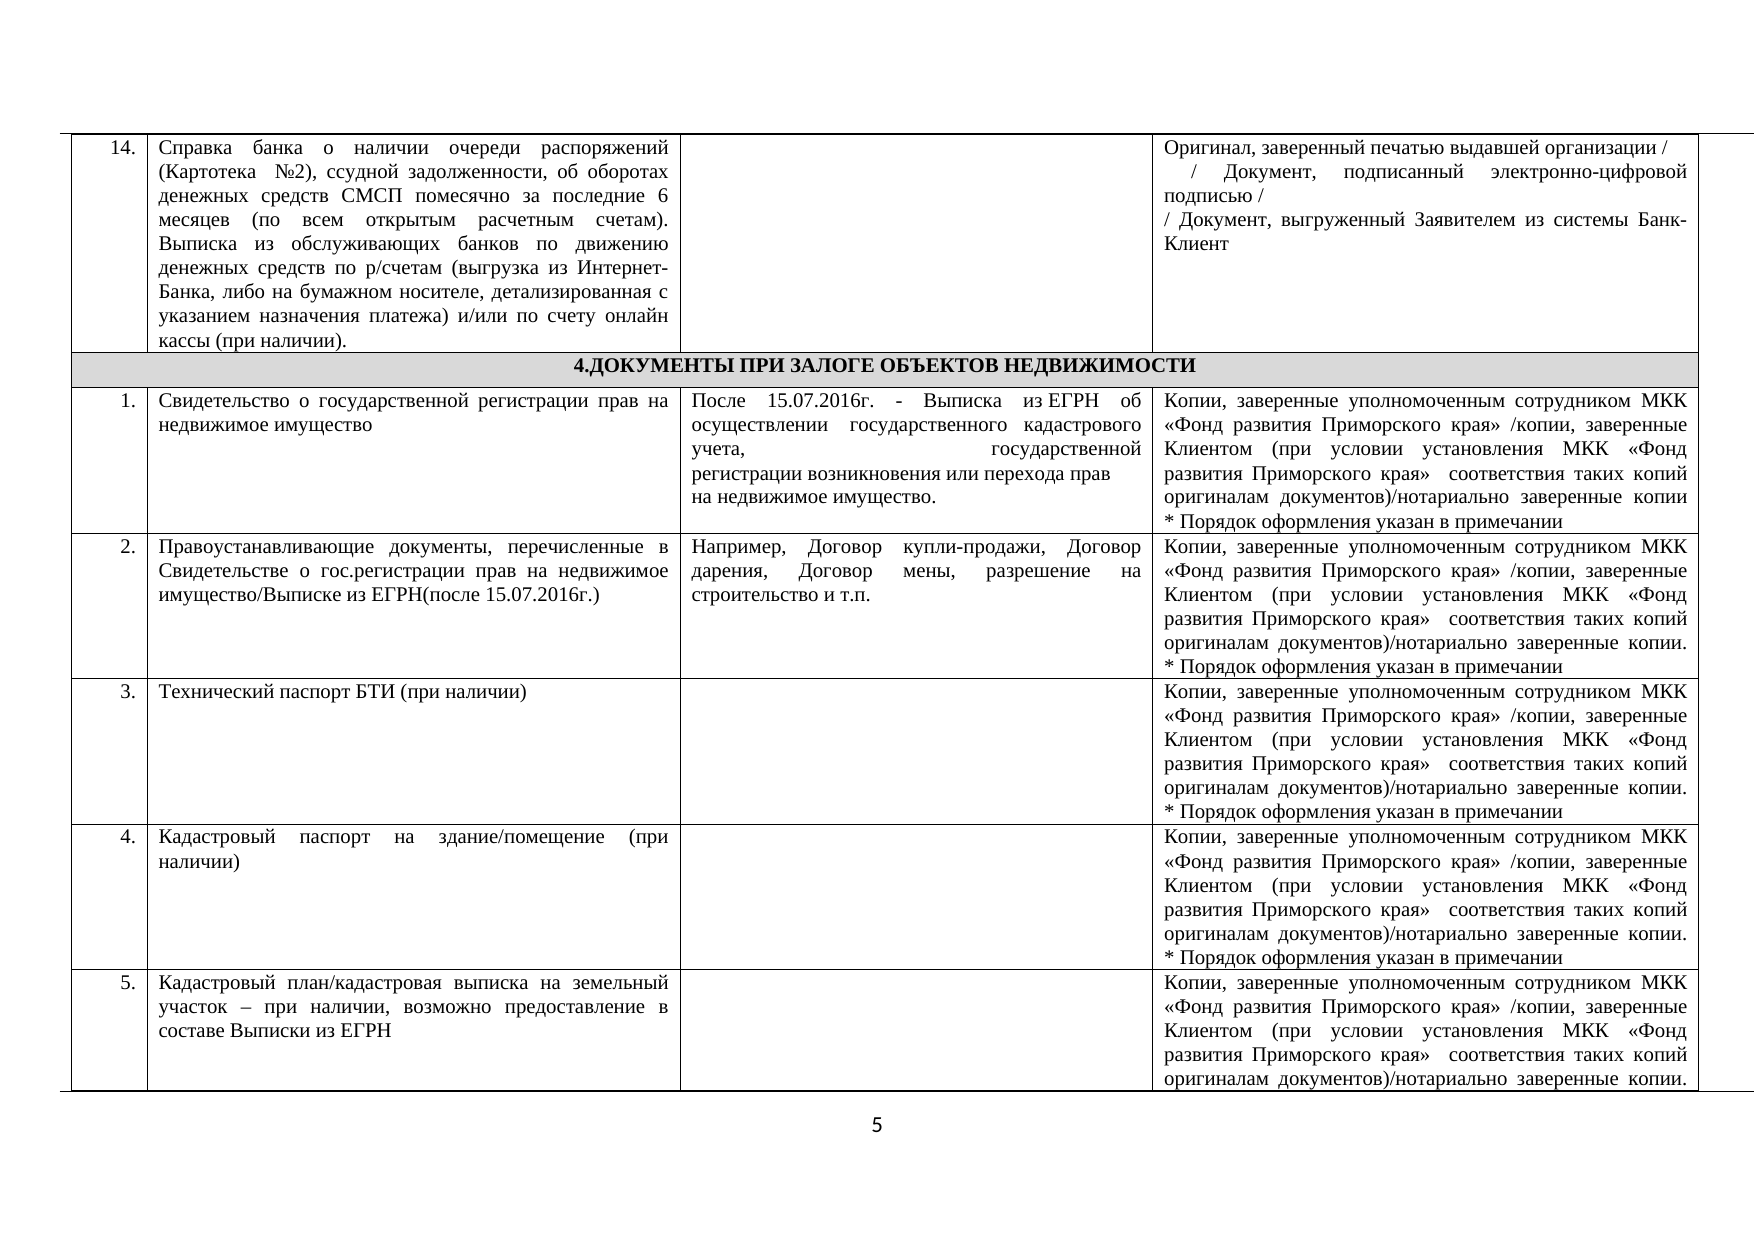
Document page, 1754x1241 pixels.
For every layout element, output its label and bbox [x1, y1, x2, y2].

table_header [148, 388, 680, 533]
table_header [681, 970, 1152, 1090]
table_header [60, 134, 71, 1091]
table_header [1153, 388, 1698, 533]
table_header [72, 534, 147, 678]
table_header [681, 135, 1152, 352]
table_header [148, 970, 680, 1090]
table_header [1153, 970, 1698, 1090]
table_header [681, 825, 1152, 969]
table_header [1153, 534, 1698, 678]
table_header [148, 679, 680, 824]
table_header [72, 825, 147, 969]
table_header [1153, 135, 1698, 352]
table_header [1153, 825, 1698, 969]
table_header [72, 970, 147, 1090]
table_header [681, 679, 1152, 824]
table_header [1153, 679, 1698, 824]
table_header [148, 534, 680, 678]
table_header [148, 135, 680, 352]
table_header [72, 679, 147, 824]
table_header [681, 534, 1152, 678]
table_header [148, 825, 680, 969]
table_header [72, 388, 147, 533]
table_header [681, 388, 1152, 533]
table_header [72, 135, 147, 352]
table_header [1699, 134, 1754, 1091]
